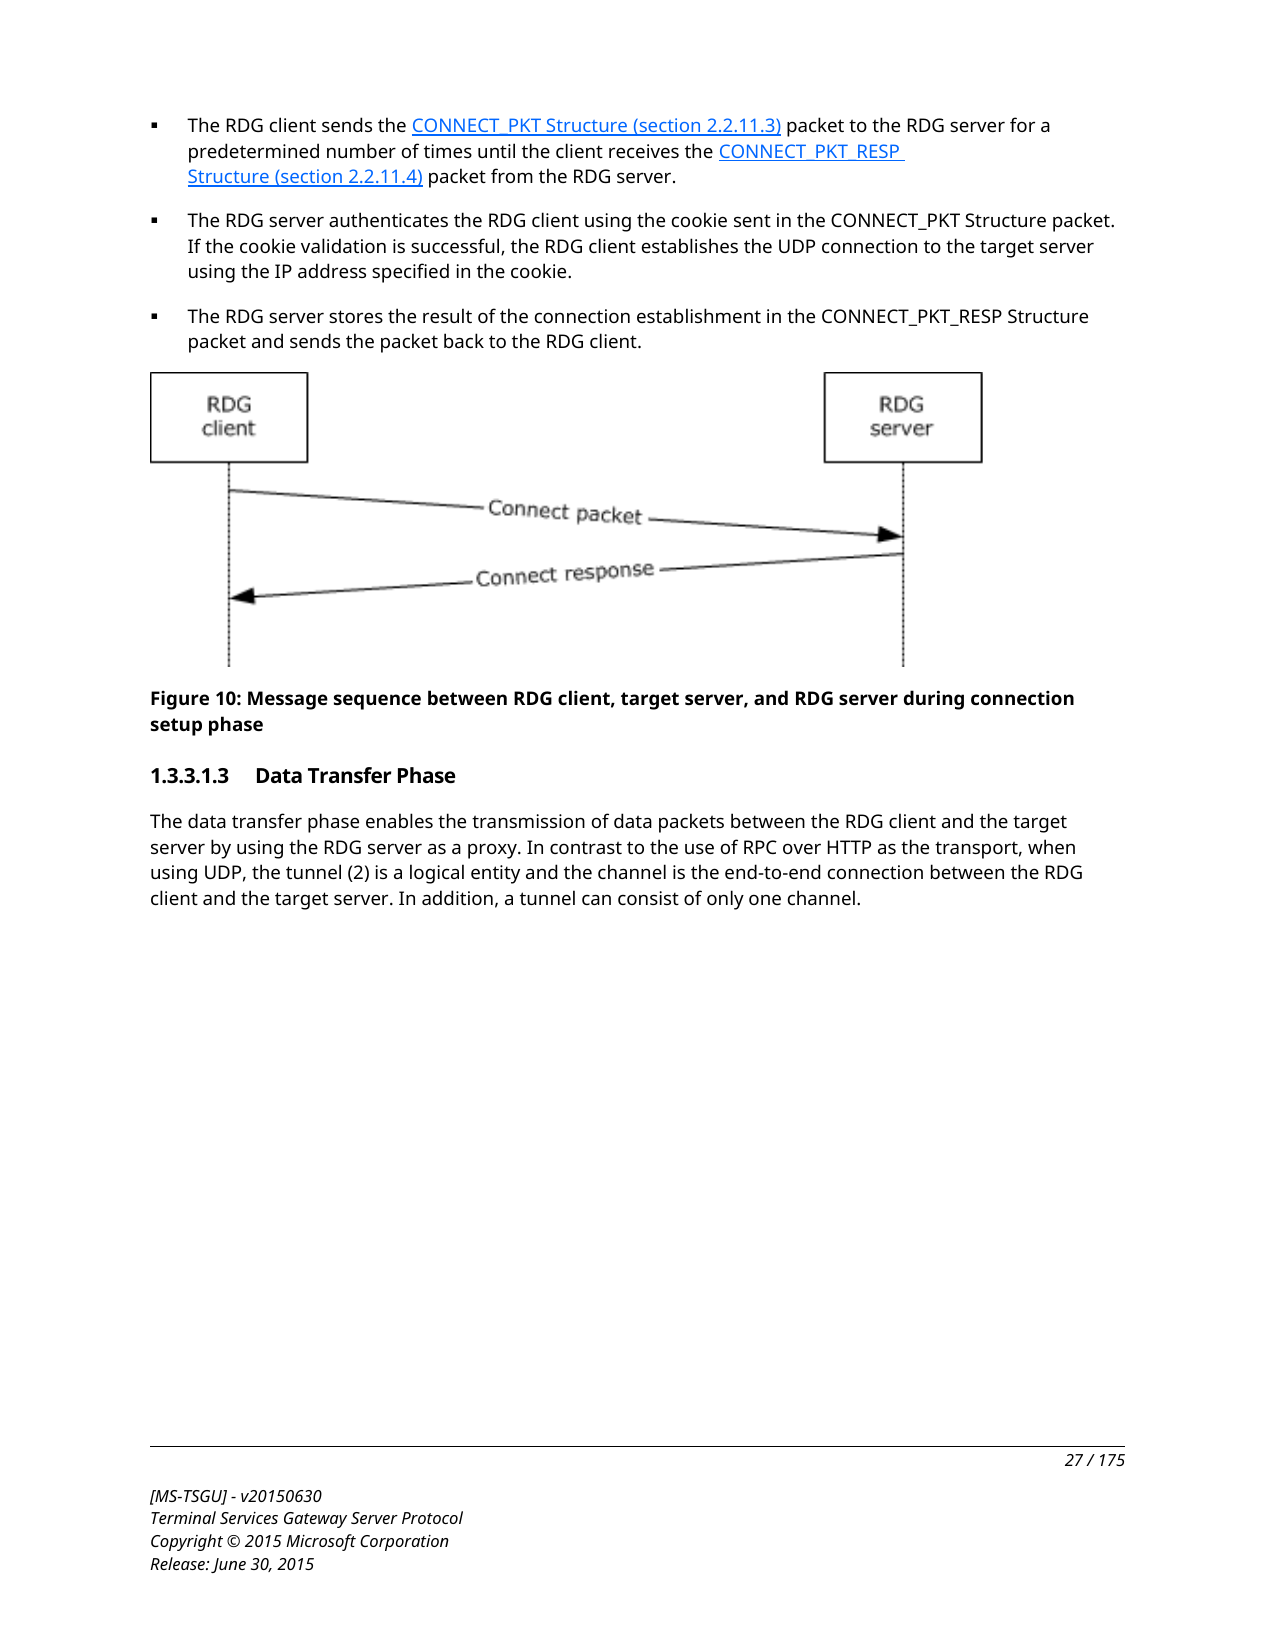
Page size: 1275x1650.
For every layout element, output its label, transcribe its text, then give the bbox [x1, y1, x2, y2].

text The data transfer phase enables the transmission of data packets between the RDG client and the target server by using the RDG server as a proxy. In contrast to the use of RPC over HTTP as the transport, when using UDP, the tunnel (2) is a logical entity and the channel is the end-to-end connection between the RDG client and the target server. In addition, a tunnel can consist of only one channel. [150, 809, 1125, 911]
list The RDG server authenticates the RDG client using the cookie sent in the CONNECT_PKT Structure packet. If the cookie validation is successful, the RDG client establishes the UDP connection to the target server using the IP address specified in the cookie. [150, 208, 1125, 284]
list The RDG server stores the result of the connection establishment in the CONNECT_PKT_RESP Structure packet and sends the packet back to the RDG client. [150, 303, 1125, 354]
subtitle Data Transfer Phase [150, 761, 1125, 790]
list The RDG client sends the CONNECT_PKT Structure (section 2.2.11.3) packet to the RDG server for a predetermined number of times until the client receives the CONNECT_PKT_RESP Structure (section 2.2.11.4) packet from the RDG server. [150, 112, 1125, 189]
